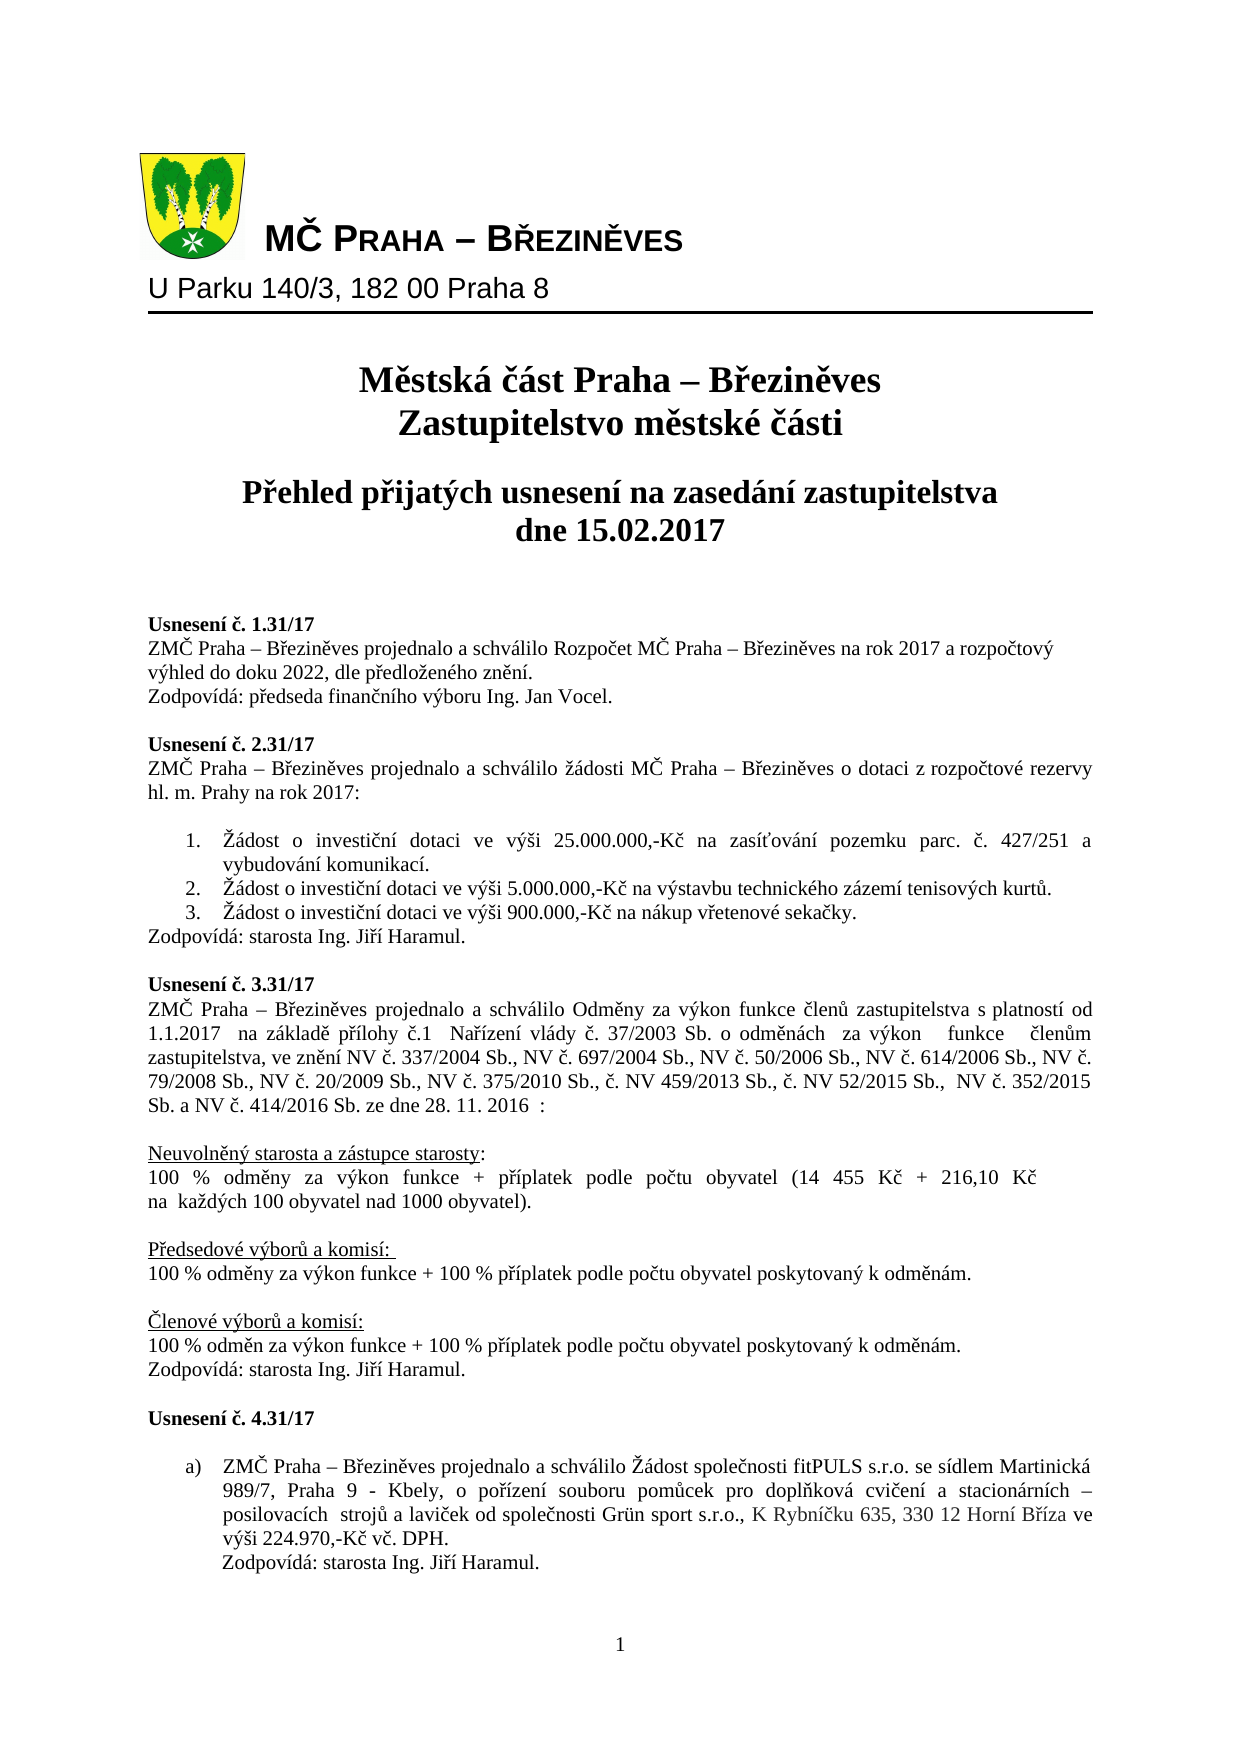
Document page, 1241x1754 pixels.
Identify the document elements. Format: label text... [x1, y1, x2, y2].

text Zodpovídá: předseda finančního výboru Ing. Jan Vocel. [148, 684, 1093, 708]
text Usnesení č. 4.31/17 [148, 1406, 1093, 1429]
text Zodpovídá: starosta Ing. Jiří Haramul. [148, 924, 1093, 948]
text Městská část Praha – Březiněves [148, 357, 1093, 401]
text Přehled přijatých usnesení na zasedání zastupitelstva [148, 472, 1093, 511]
text Usnesení č. 3.31/17 [148, 972, 1093, 996]
text Členové výborů a komisí: [148, 1309, 1093, 1333]
list ZMČ Praha – Březiněves projednalo a schválilo Žádost společnosti fitPULS s.r.o. se sídlem Martinická 989/7, Praha 9 - Kbely, o pořízení souboru pomůcek pro doplňková cvičení a stacionárních – posilovacích strojů a laviček od společnosti Grün sport s.r.o., K Rybníčku 635, 330 12 Horní Bříza ve výši 224.970,-Kč vč. DPH. [185, 1454, 1093, 1550]
text 100 % odměny za výkon funkce + příplatek podle počtu obyvatel (14 455 Kč + 216,10 Kč na každých 100 obyvatel nad 1000 obyvatel). [148, 1165, 1093, 1213]
text Zodpovídá: starosta Ing. Jiří Haramul. [185, 1550, 1093, 1574]
text 100 % odměny za výkon funkce + 100 % příplatek podle počtu obyvatel poskytovaný k odměnám. [148, 1261, 1093, 1285]
text 100 % odměn za výkon funkce + 100 % příplatek podle počtu obyvatel poskytovaný k odměnám. [148, 1333, 1093, 1357]
text MČ Praha – Březiněves [246, 160, 1093, 259]
text ZMČ Praha – Březiněves projednalo a schválilo Rozpočet MČ Praha – Březiněves na rok 2017 a rozpočtový výhled do doku 2022, dle předloženého znění. [148, 636, 1093, 684]
text Zastupitelstvo městské části [148, 401, 1093, 472]
list Žádost o investiční dotaci ve výši 25.000.000,-Kč na zasíťování pozemku parc. č. 427/251 a vybudování komunikací. [185, 828, 1093, 876]
text Předsedové výborů a komisí: [148, 1237, 1093, 1261]
text ZMČ Praha – Březiněves projednalo a schválilo Odměny za výkon funkce členů zastupitelstva s platností od 1.1.2017 na základě přílohy č.1 Nařízení vlády č. 37/2003 Sb. o odměnách za výkon funkce členům zastupitelstva, ve znění NV č. 337/2004 Sb., NV č. 697/2004 Sb., NV č. 50/2006 Sb., NV č. 614/2006 Sb., NV č. 79/2008 Sb., NV č. 20/2009 Sb., NV č. 375/2010 Sb., č. NV 459/2013 Sb., č. NV 52/2015 Sb., NV č. 352/2015 Sb. a NV č. 414/2016 Sb. ze dne 28. 11. 2016 : [148, 996, 1093, 1117]
text Usnesení č. 2.31/17 [148, 732, 1093, 756]
text U Parku 140/3, 182 00 Praha 8 [148, 271, 1093, 311]
picture [139, 153, 246, 260]
text Usnesení č. 1.31/17 [148, 611, 1093, 636]
text Neuvolněný starosta a zástupce starosty: [148, 1141, 1093, 1165]
text ZMČ Praha – Březiněves projednalo a schválilo žádosti MČ Praha – Březiněves o dotaci z rozpočtové rezervy hl. m. Prahy na rok 2017: [148, 756, 1093, 804]
text Zodpovídá: starosta Ing. Jiří Haramul. [148, 1357, 1093, 1381]
list Žádost o investiční dotaci ve výši 900.000,-Kč na nákup vřetenové sekačky. [185, 900, 1093, 924]
list Žádost o investiční dotaci ve výši 5.000.000,-Kč na výstavbu technického zázemí tenisových kurtů. [185, 876, 1093, 900]
text dne 15.02.2017 [148, 511, 1093, 549]
